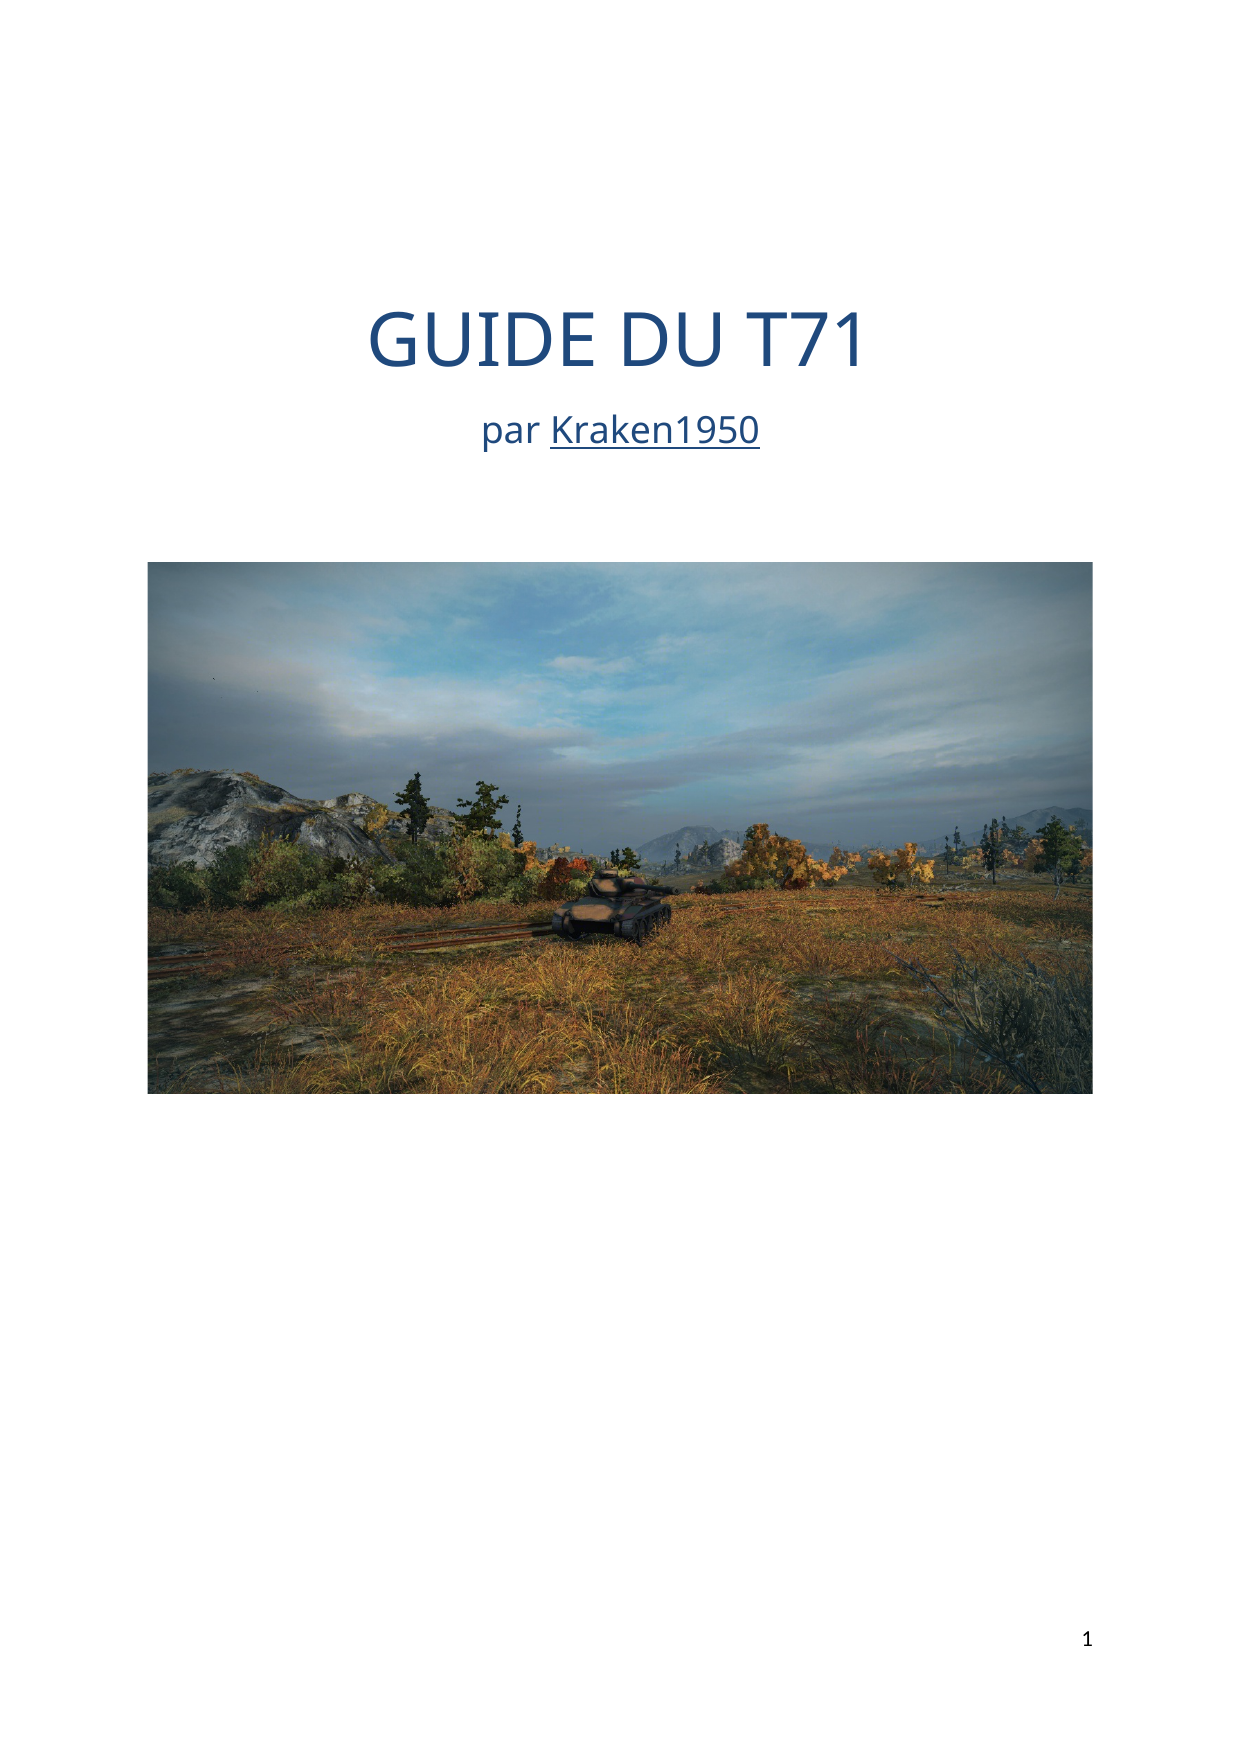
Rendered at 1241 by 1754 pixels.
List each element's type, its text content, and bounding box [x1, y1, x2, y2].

picture [147, 562, 1093, 1094]
text GUIDE DU T71 [148, 286, 1093, 388]
text par Kraken1950 [148, 403, 1093, 454]
